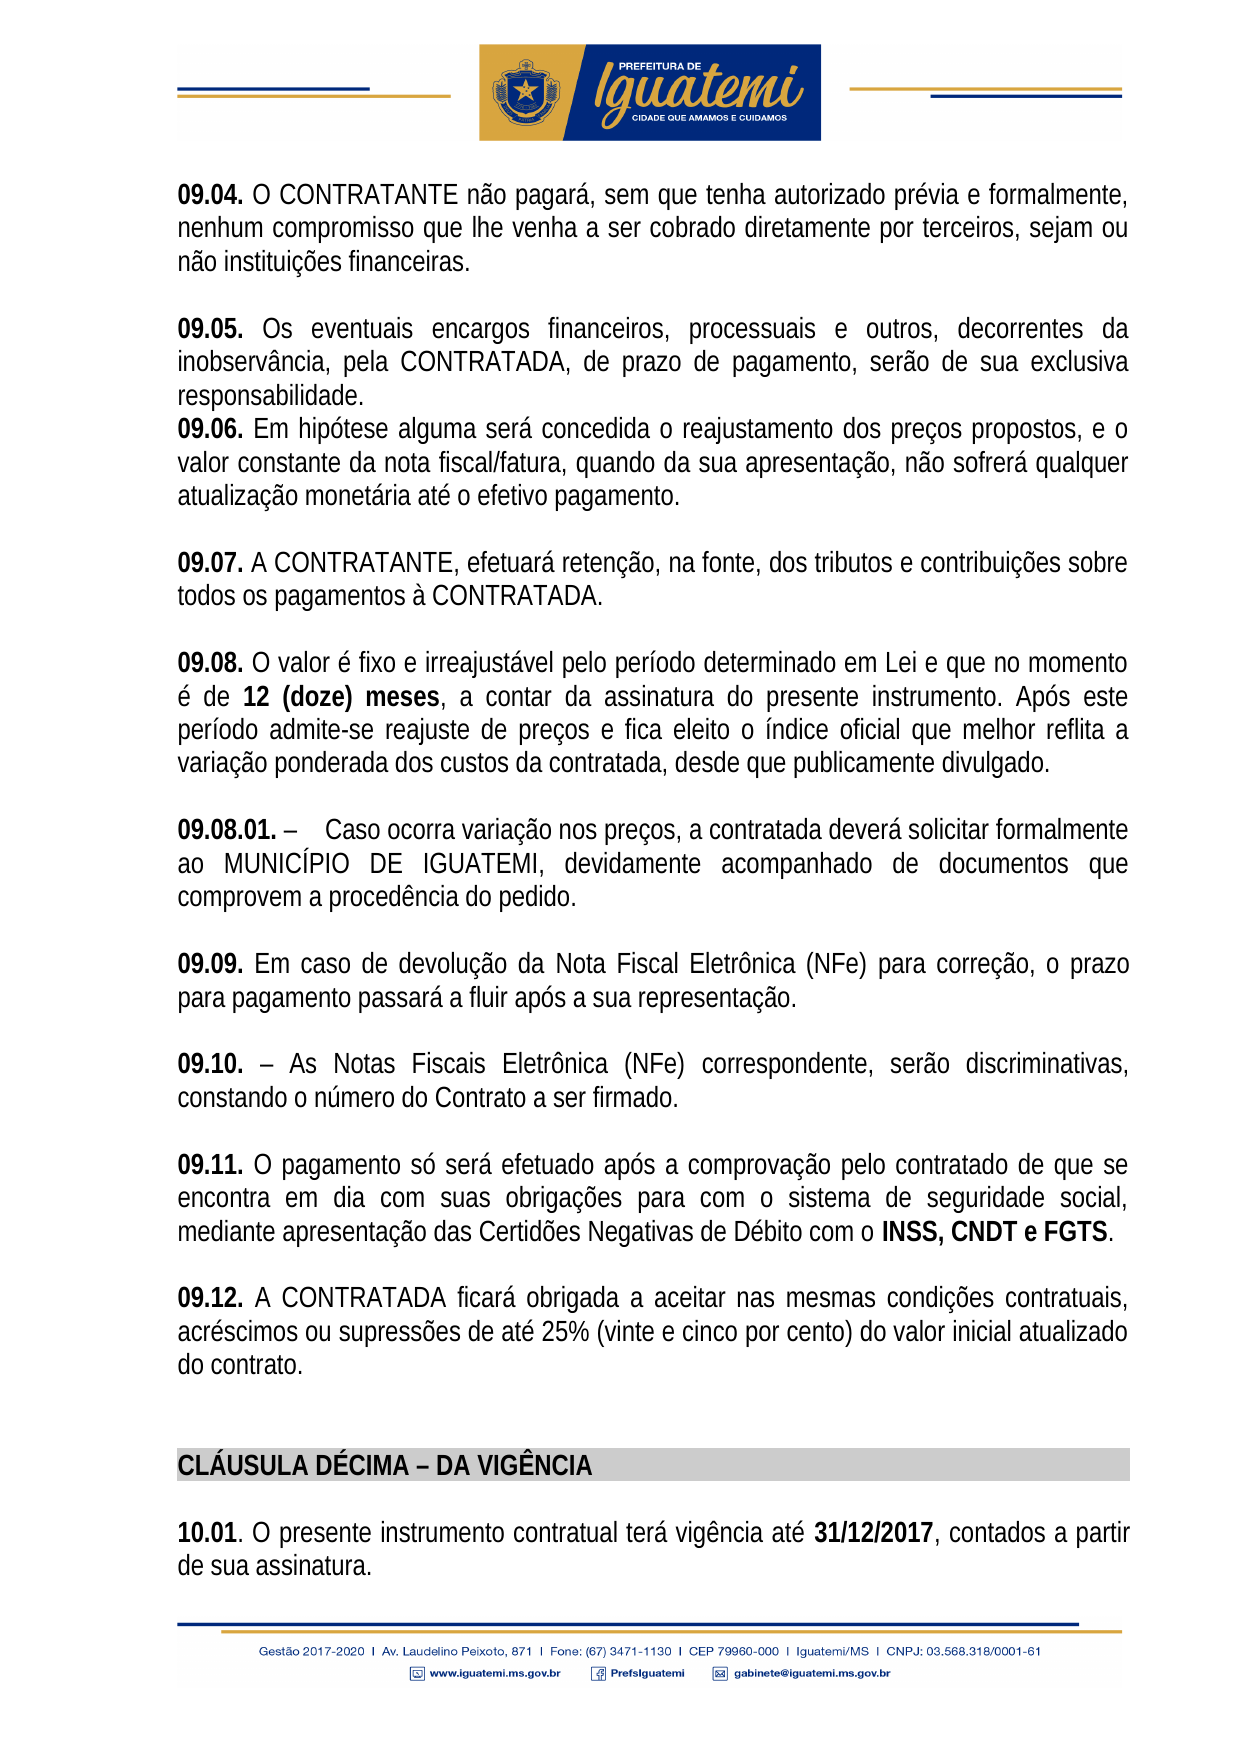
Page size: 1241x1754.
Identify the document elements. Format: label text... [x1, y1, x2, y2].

text 09.07. A CONTRATANTE, efetuará retenção, na fonte, dos tributos e contribuições sobre todos os pagamentos à CONTRATADA. [177, 545, 1130, 612]
text 09.12. A contratada ficará obrigada a aceitar nas mesmas condições contratuais, acréscimos ou supressões de até 25% (vinte e cinco por cento) do valor inicial atualizado do contrato. [177, 1281, 1130, 1381]
text 10.01. O presente instrumento contratual terá vigência até 31/12/2017, contados a partir de sua assinatura. [177, 1515, 1130, 1582]
text 09.09. Em caso de devolução da Nota Fiscal Eletrônica (NFe) para correção, o prazo para pagamento passará a fluir após a sua representação. [177, 946, 1130, 1013]
picture [177, 44, 1123, 141]
text 09.04. O CONTRATANTE não pagará, sem que tenha autorizado prévia e formalmente, nenhum compromisso que lhe venha a ser cobrado diretamente por terceiros, sejam ou não instituições financeiras. [177, 177, 1130, 277]
text 09.08. O valor é fixo e irreajustável pelo período determinado em Lei e que no momento é de 12 (doze) meses, a contar da assinatura do presente instrumento. Após este período admite-se reajuste de preços e fica eleito o índice oficial que melhor reflita a variação ponderada dos custos da contratada, desde que publicamente divulgado. [177, 645, 1130, 779]
text 09.05. Os eventuais encargos financeiros, processuais e outros, decorrentes da inobservância, pela CONTRATADA, de prazo de pagamento, serão de sua exclusiva responsabilidade. [177, 311, 1130, 411]
text 09.06. Em hipótese alguma será concedida o reajustamento dos preços propostos, e o valor constante da nota fiscal/fatura, quando da sua apresentação, não sofrerá qualquer atualização monetária até o efetivo pagamento. [177, 411, 1130, 512]
subtitle CLÁUSULA DÉCIMA – DA VIGÊNCIA [177, 1448, 1130, 1481]
text 09.11. O pagamento só será efetuado após a comprovação pelo contratado de que se encontra em dia com suas obrigações para com o sistema de seguridade social, mediante apresentação das Certidões Negativas de Débito com o INSS, CNDT e FGTS. [177, 1147, 1130, 1247]
text 09.08.01. – Caso ocorra variação nos preços, a contratada deverá solicitar formalmente ao MUNICÍPIO DE IGUATEMI, devidamente acompanhado de documentos que comprovem a procedência do pedido. [177, 812, 1130, 913]
picture [177, 1616, 1123, 1688]
text 09.10. – As Notas Fiscais Eletrônica (NFe) correspondente, serão discriminativas, constando o número do Contrato a ser firmado. [177, 1047, 1130, 1113]
